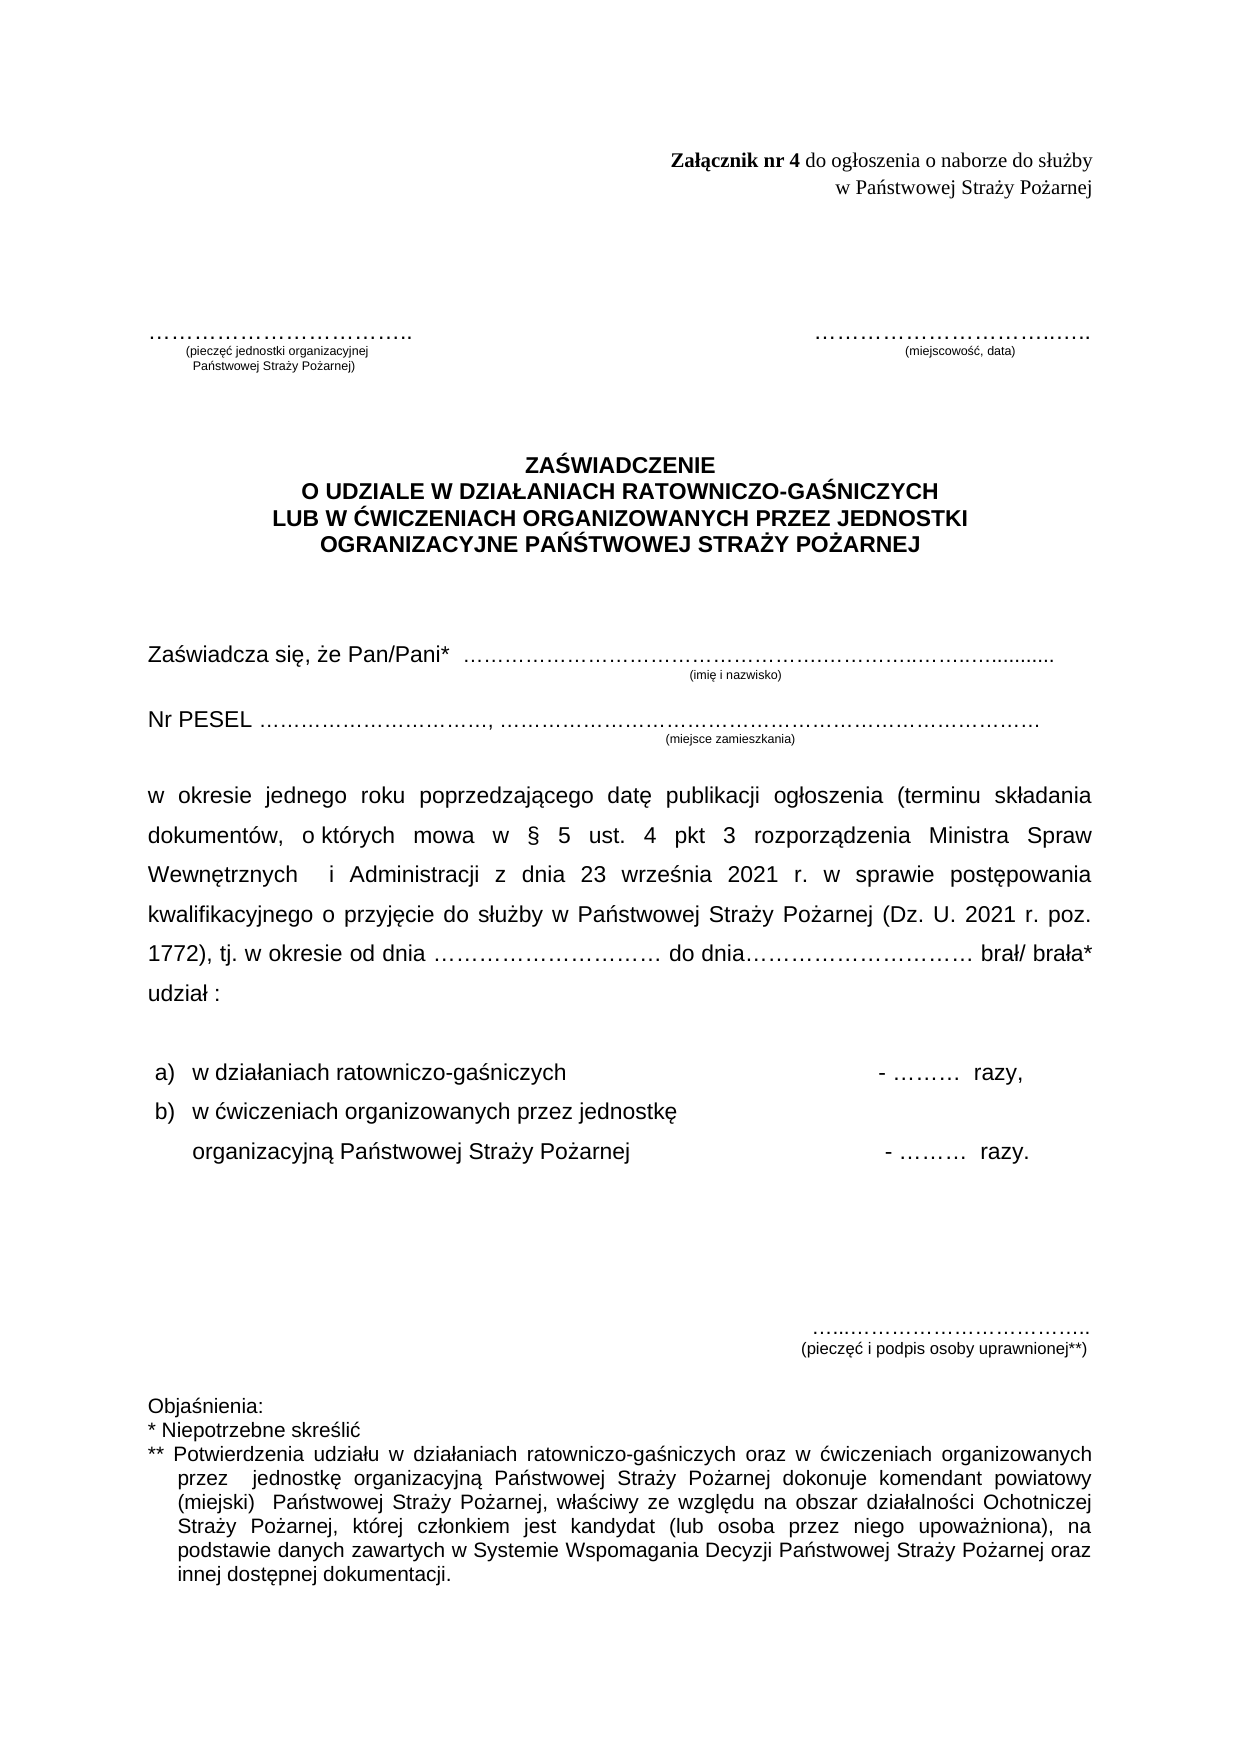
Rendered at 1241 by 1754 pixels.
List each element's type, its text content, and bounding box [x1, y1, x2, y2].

text (pieczęć i podpis osoby uprawnionej**) [148, 1339, 1093, 1358]
text (pieczęć jednostki organizacyjnej (miejscowość, data) [148, 344, 1093, 358]
text (miejsce zamieszkania) [516, 732, 1093, 747]
list w ćwiczeniach organizowanych przez jednostkę [154, 1098, 1093, 1125]
text Państwowej Straży Pożarnej) [148, 358, 1093, 373]
text w okresie jednego roku poprzedzającego datę publikacji ogłoszenia (terminu składania dokumentów, o których mowa w § 5 ust. 4 pkt 3 rozporządzenia Ministra Spraw Wewnętrznych i Administracji z dnia 23 września 2021 r. w sprawie postępowania kwalifikacyjnego o przyjęcie do służby w Państwowej Straży Pożarnej (Dz. U. 2021 r. poz. 1772), tj. w okresie od dnia ………………………… do dnia………………………… brał/ brała* udział : [148, 782, 1093, 1006]
text …………………………….. …………………………..….. [148, 318, 1093, 344]
text ** Potwierdzenia udziału w działaniach ratowniczo-gaśniczych oraz w ćwiczeniach organizowanych przez jednostkę organizacyjną Państwowej Straży Pożarnej dokonuje komendant powiatowy (miejski) Państwowej Straży Pożarnej, właściwy ze względu na obszar działalności Ochotniczej Straży Pożarnej, której członkiem jest kandydat (lub osoba przez niego upoważniona), na podstawie danych zawartych w Systemie Wspomagania Decyzji Państwowej Straży Pożarnej oraz innej dostępnej dokumentacji. [148, 1442, 1093, 1586]
text O UDZIALE W DZIAŁANIACH RATOWNICZO-GAŚNICZYCH [148, 478, 1093, 504]
text Zaświadcza się, że Pan/Pani* …………………………………………….…………..……..…........... [148, 641, 1093, 667]
text (imię i nazwisko) [148, 667, 1093, 682]
text * Niepotrzebne skreślić [148, 1418, 1093, 1442]
text ZAŚWIADCZENIE [148, 452, 1093, 478]
list w działaniach ratowniczo-gaśniczych - ……… razy, [154, 1059, 1093, 1085]
text Objaśnienia: [148, 1394, 1093, 1418]
text Załącznik nr 4 do ogłoszenia o naborze do służby [148, 148, 1093, 172]
text …...…………………………….. [811, 1289, 1093, 1339]
text LUB W ĆWICZENIACH ORGANIZOWANYCH PRZEZ JEDNOSTKI [148, 504, 1093, 531]
text OGRANIZACYJNE PAŃŚTWOWEJ STRAŻY POŻARNEJ [148, 531, 1093, 557]
text w Państwowej Straży Pożarnej [738, 175, 1093, 199]
text Nr PESEL ……………………………, …………………………………………………………………… [148, 706, 1093, 732]
text organizacyjną Państwowej Straży Pożarnej - ……… razy. [192, 1138, 1093, 1164]
